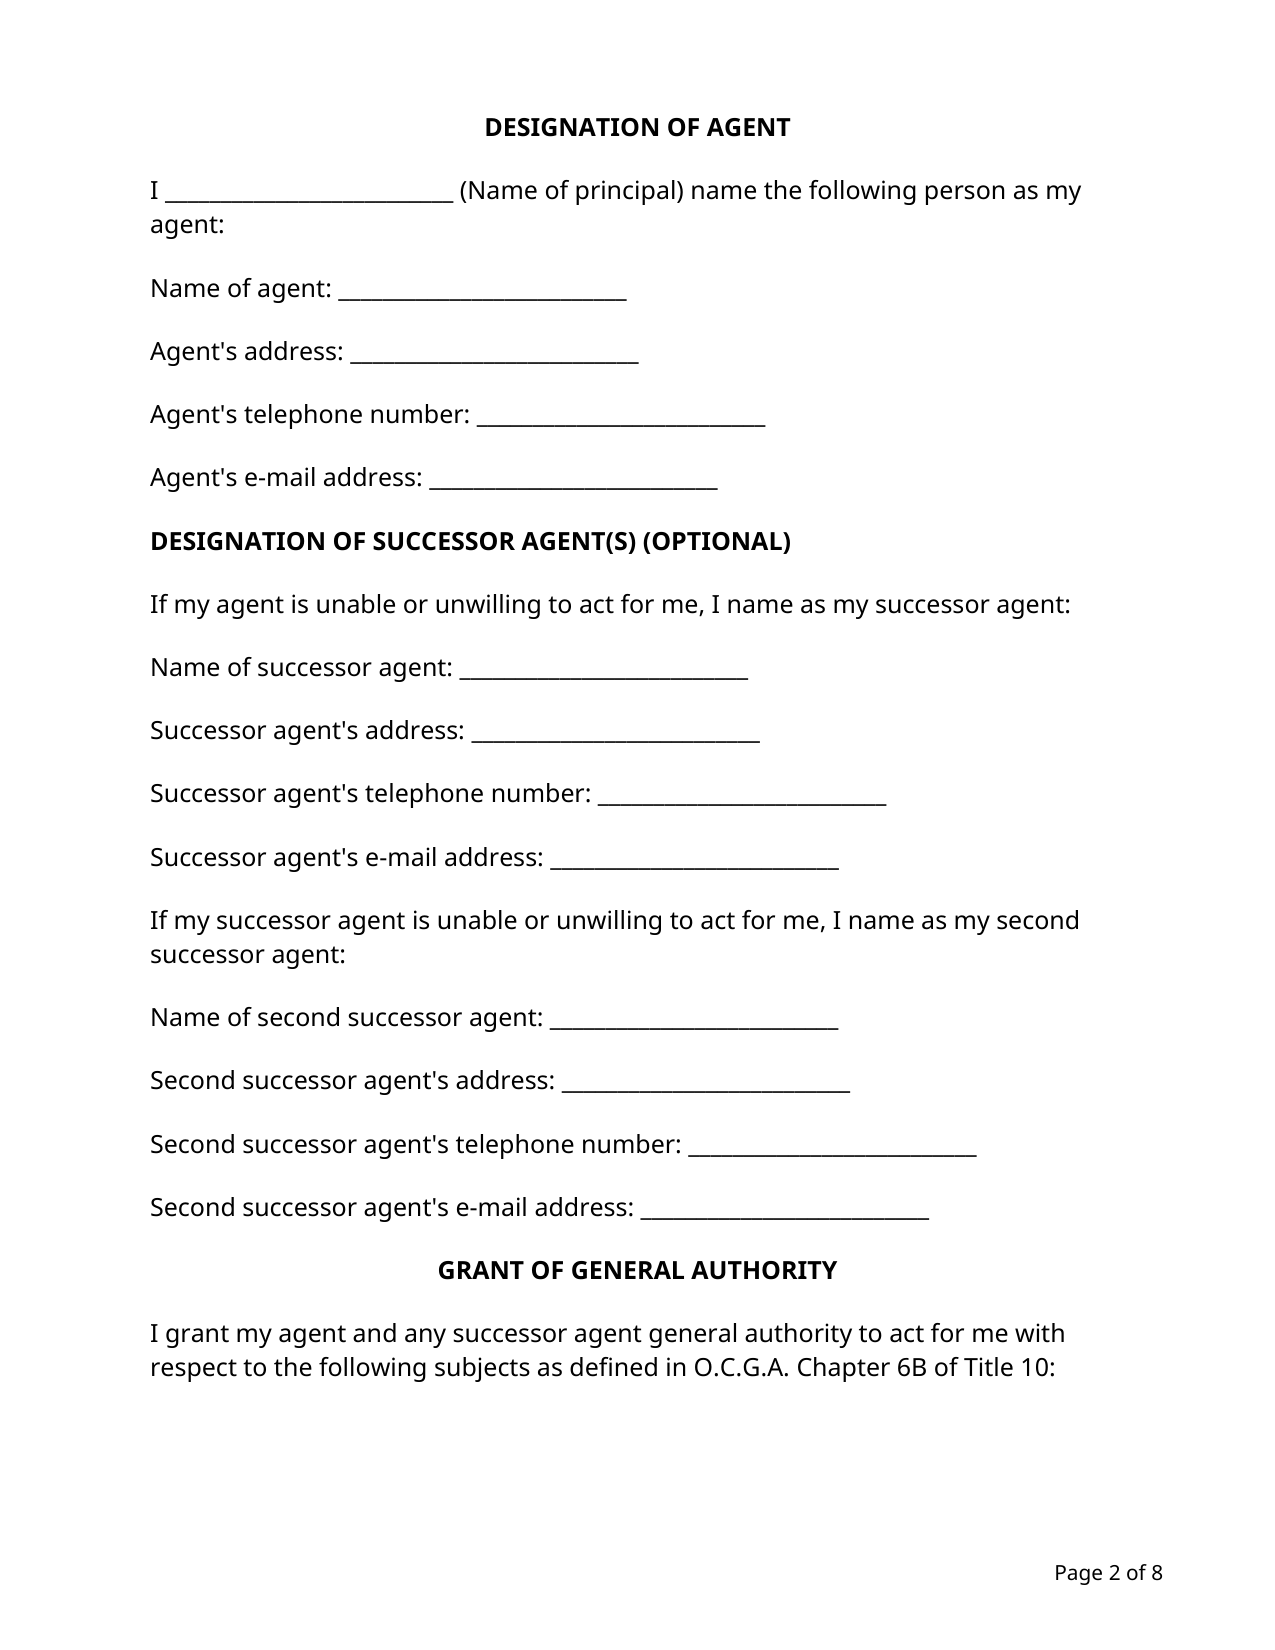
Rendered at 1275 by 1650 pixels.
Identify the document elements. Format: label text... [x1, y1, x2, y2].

text Agent's telephone number: __________________________ [150, 397, 1125, 431]
text Agent's address: __________________________ [150, 333, 1125, 367]
text Successor agent's address: __________________________ [150, 713, 1125, 747]
text Second successor agent's address: __________________________ [150, 1063, 1125, 1097]
text Second successor agent's telephone number: __________________________ [150, 1126, 1125, 1160]
text DESIGNATION OF SUCCESSOR AGENT(S) (OPTIONAL) [150, 523, 1125, 557]
text Second successor agent's e-mail address: __________________________ [150, 1189, 1125, 1223]
text Name of successor agent: __________________________ [150, 649, 1125, 684]
text Name of second successor agent: __________________________ [150, 1000, 1125, 1034]
text Successor agent's telephone number: __________________________ [150, 776, 1125, 810]
text If my agent is unable or unwilling to act for me, I name as my successor agent: [150, 586, 1125, 620]
text I __________________________ (Name of principal) name the following person as my agent: [150, 173, 1125, 241]
text Agent's e-mail address: __________________________ [150, 460, 1125, 494]
text Name of agent: __________________________ [150, 270, 1125, 304]
text Successor agent's e-mail address: __________________________ [150, 839, 1125, 873]
text GRANT OF GENERAL AUTHORITY [150, 1253, 1125, 1287]
text I grant my agent and any successor agent general authority to act for me with respect to the following subjects as defined in O.C.G.A. Chapter 6B of Title 10: [150, 1316, 1125, 1384]
text If my successor agent is unable or unwilling to act for me, I name as my second successor agent: [150, 902, 1125, 971]
text DESIGNATION OF AGENT [150, 110, 1125, 144]
